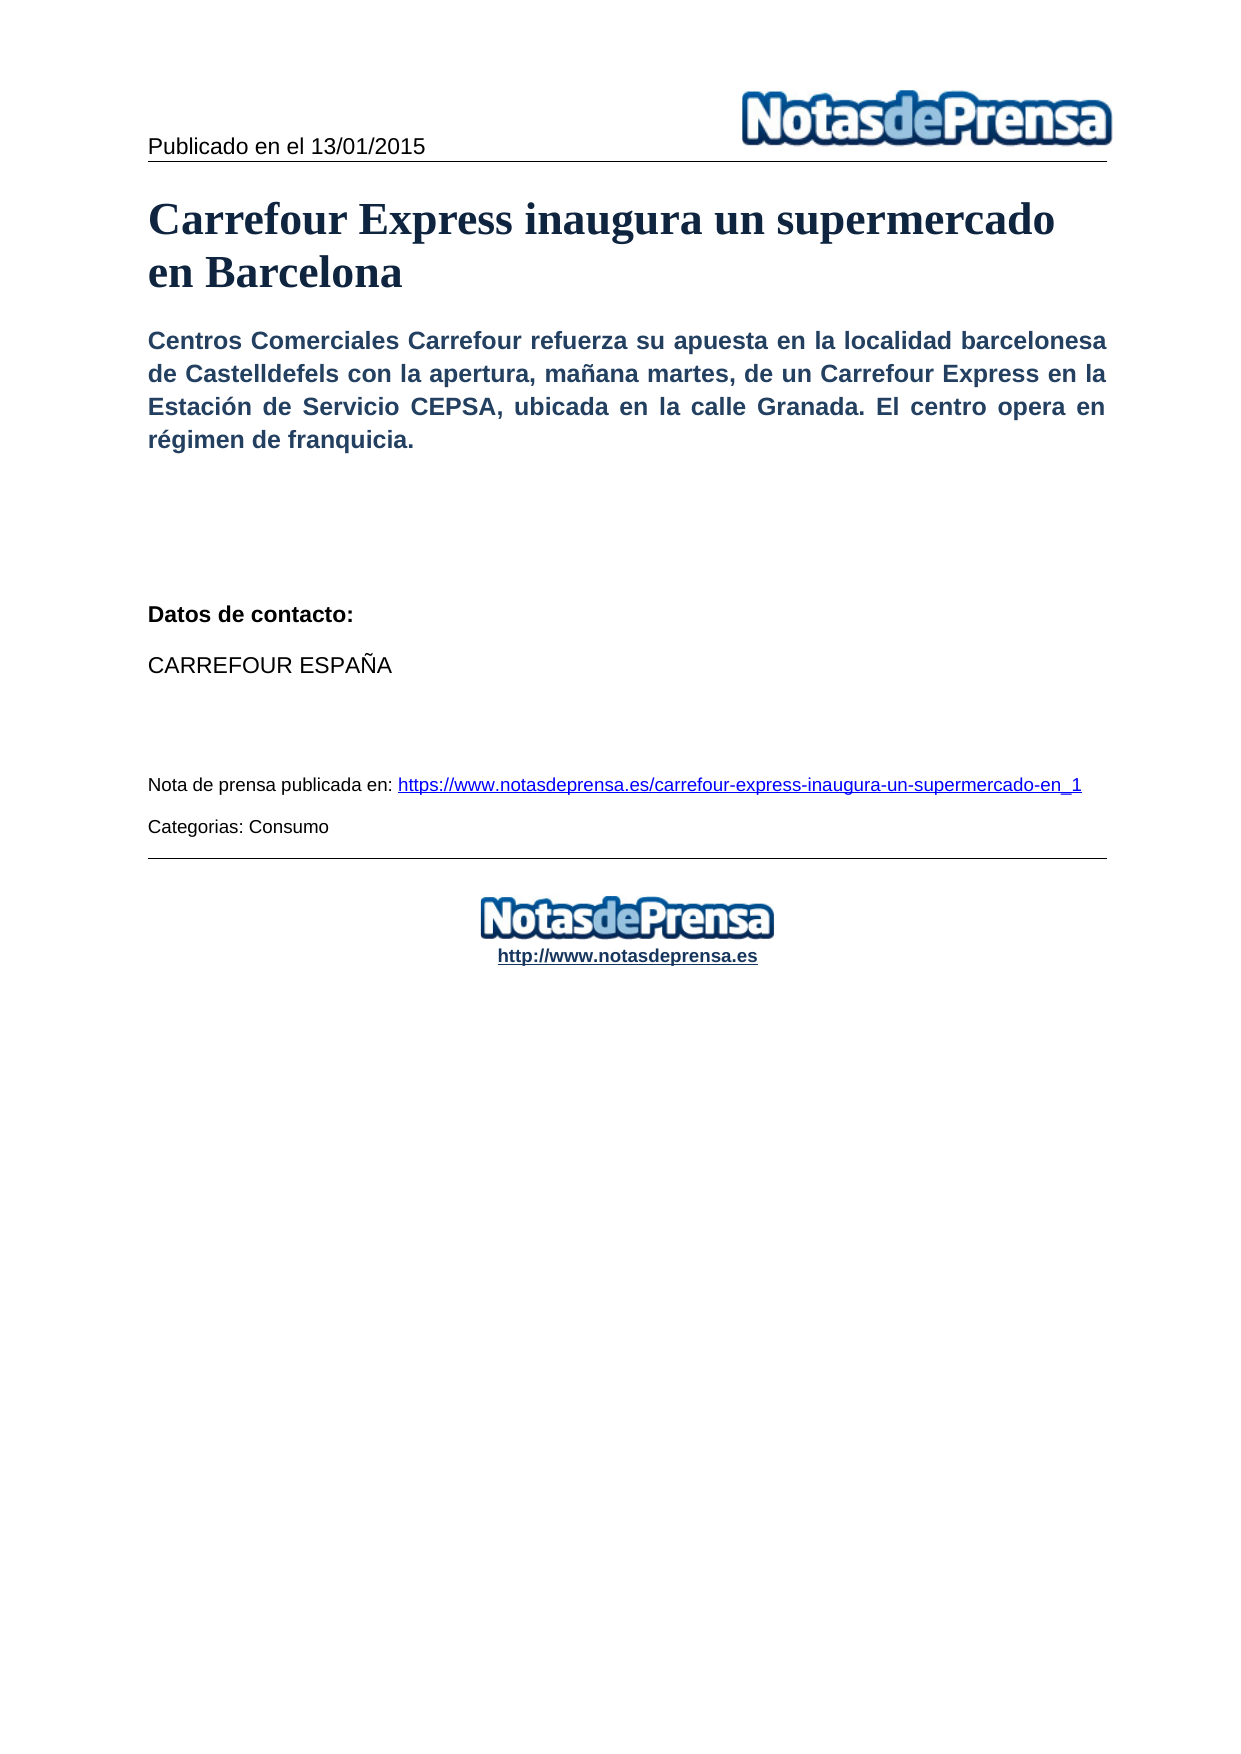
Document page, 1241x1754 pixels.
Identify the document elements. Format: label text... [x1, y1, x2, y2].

text Categorias: Consumo [148, 816, 1107, 837]
subtitle Centros Comerciales Carrefour refuerza su apuesta en la localidad barcelonesa de Castelldefels con la apertura, mañana martes, de un Carrefour Express en la Estación de Servicio CEPSA, ubicada en la calle Granada. El centro opera en régimen de franquicia. [148, 326, 1107, 454]
text Datos de contacto: [148, 601, 1107, 628]
picture [480, 895, 775, 941]
text http://www.notasdeprensa.es [148, 945, 1107, 967]
subtitle Carrefour Express inaugura un supermercado en Barcelona [148, 192, 1107, 297]
text Nota de prensa publicada en: https://www.notasdeprensa.es/carrefour-express-inaugura-un-supermercado-en_1 [148, 773, 1107, 795]
text Publicado en el 13/01/2015 [148, 133, 1107, 161]
picture [742, 90, 1113, 148]
text CARREFOUR ESPAÑA [148, 652, 1063, 679]
